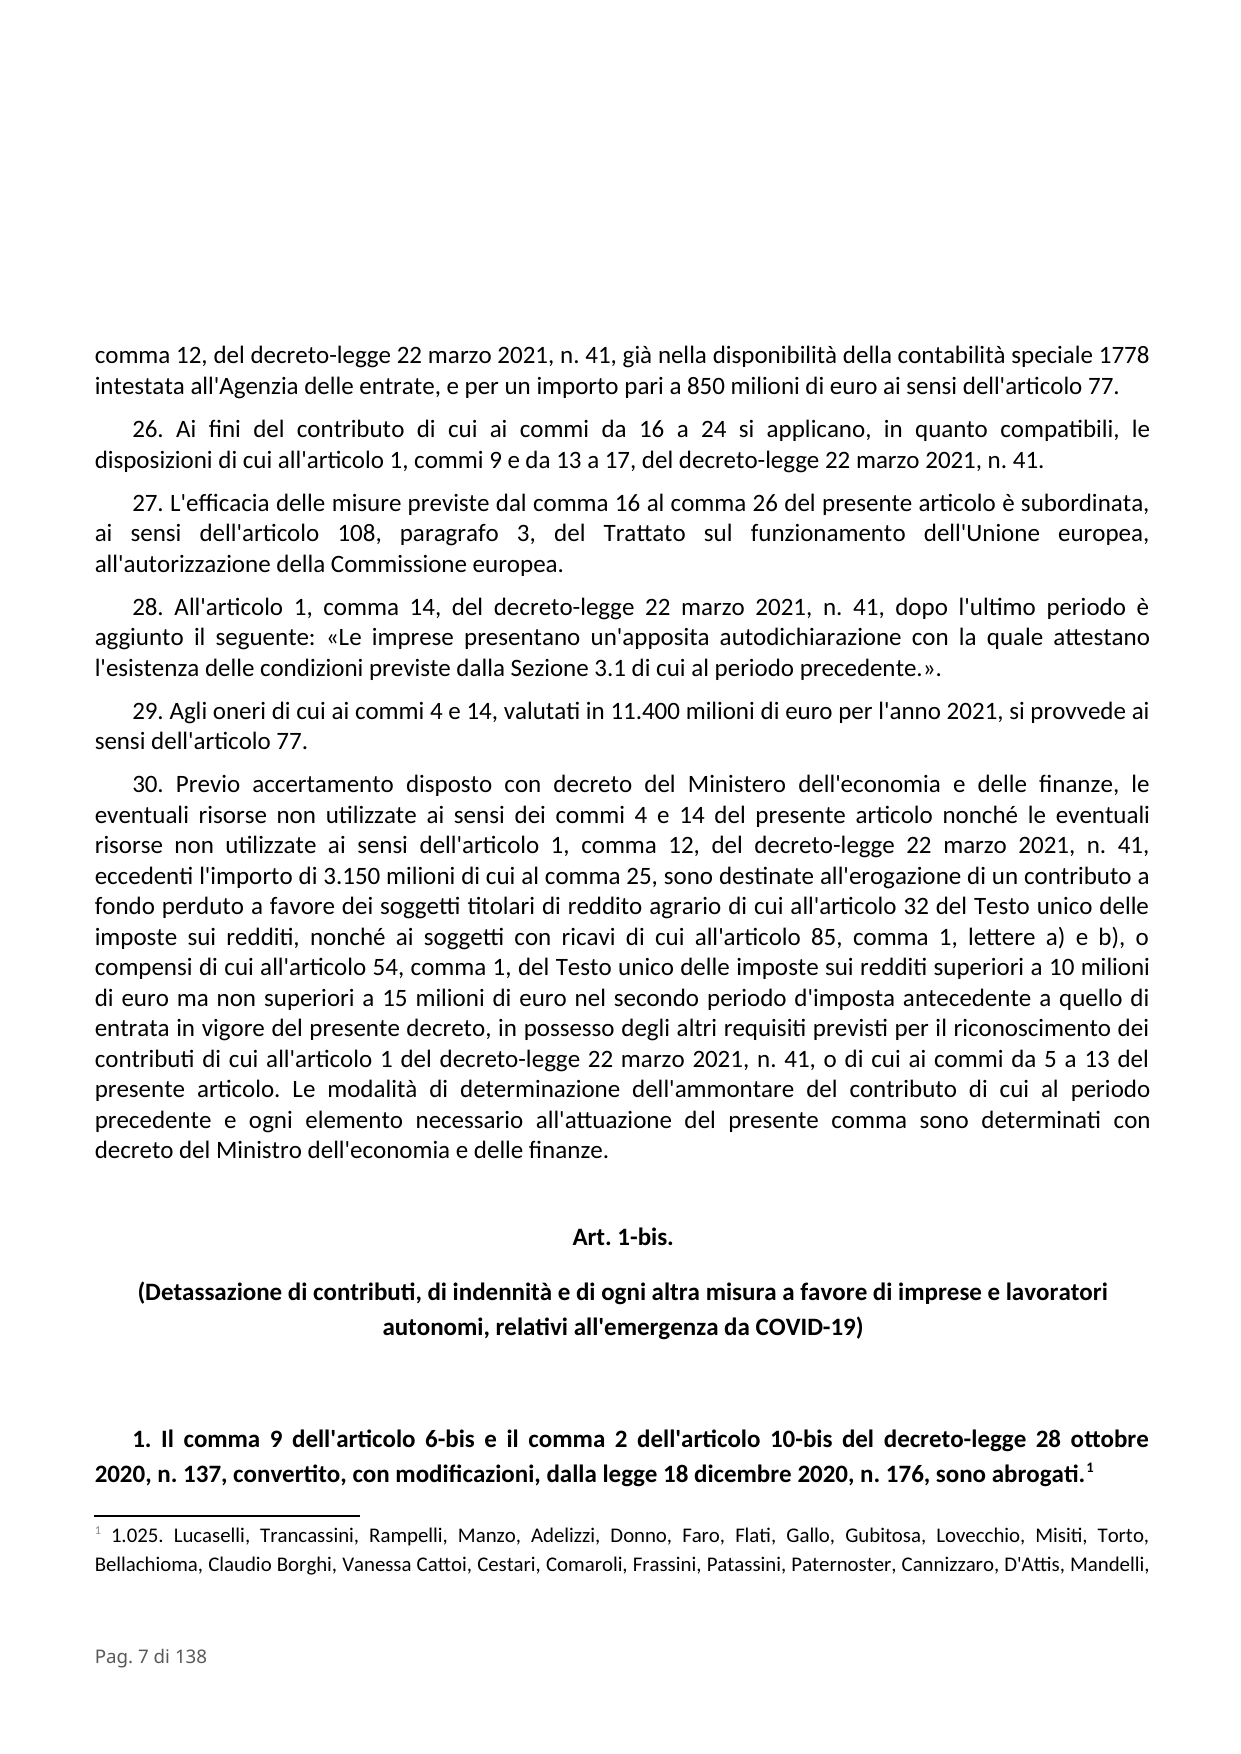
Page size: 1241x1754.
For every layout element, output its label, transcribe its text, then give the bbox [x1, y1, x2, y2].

text Art. 1-bis. [94, 1221, 1152, 1251]
text 28. All'articolo 1, comma 14, del decreto-legge 22 marzo 2021, n. 41, dopo l'ultimo periodo è aggiunto il seguente: «Le imprese presentano un'apposita autodichiarazione con la quale attestano l'esistenza delle condizioni previste dalla Sezione 3.1 di cui al periodo precedente.». [94, 591, 1152, 682]
text 26. Ai fini del contributo di cui ai commi da 16 a 24 si applicano, in quanto compatibili, le disposizioni di cui all'articolo 1, commi 9 e da 13 a 17, del decreto-legge 22 marzo 2021, n. 41. [94, 413, 1152, 474]
text 30. Previo accertamento disposto con decreto del Ministero dell'economia e delle finanze, le eventuali risorse non utilizzate ai sensi dei commi 4 e 14 del presente articolo nonché le eventuali risorse non utilizzate ai sensi dell'articolo 1, comma 12, del decreto-legge 22 marzo 2021, n. 41, eccedenti l'importo di 3.150 milioni di cui al comma 25, sono destinate all'erogazione di un contributo a fondo perduto a favore dei soggetti titolari di reddito agrario di cui all'articolo 32 del Testo unico delle imposte sui redditi, nonché ai soggetti con ricavi di cui all'articolo 85, comma 1, lettere a) e b), o compensi di cui all'articolo 54, comma 1, del Testo unico delle imposte sui redditi superiori a 10 milioni di euro ma non superiori a 15 milioni di euro nel secondo periodo d'imposta antecedente a quello di entrata in vigore del presente decreto, in possesso degli altri requisiti previsti per il riconoscimento dei contributi di cui all'articolo 1 del decreto-legge 22 marzo 2021, n. 41, o di cui ai commi da 5 a 13 del presente articolo. Le modalità di determinazione dell'ammontare del contributo di cui al periodo precedente e ogni elemento necessario all'attuazione del presente comma sono determinati con decreto del Ministro dell'economia e delle finanze. [94, 768, 1152, 1165]
text 29. Agli oneri di cui ai commi 4 e 14, valutati in 11.400 milioni di euro per l'anno 2021, si provvede ai sensi dell'articolo 77. [94, 695, 1152, 756]
text 27. L'efficacia delle misure previste dal comma 16 al comma 26 del presente articolo è subordinata, ai sensi dell'articolo 108, paragrafo 3, del Trattato sul funzionamento dell'Unione europea, all'autorizzazione della Commissione europea. [94, 487, 1152, 578]
text 1. Il comma 9 dell'articolo 6-bis e il comma 2 dell'articolo 10-bis del decreto-legge 28 ottobre 2020, n. 137, convertito, con modificazioni, dalla legge 18 dicembre 2020, n. 176, sono abrogati. [94, 1423, 1152, 1489]
text (Detassazione di contributi, di indennità e di ogni altra misura a favore di imprese e lavoratori autonomi, relativi all'emergenza da COVID-19) [94, 1277, 1152, 1342]
